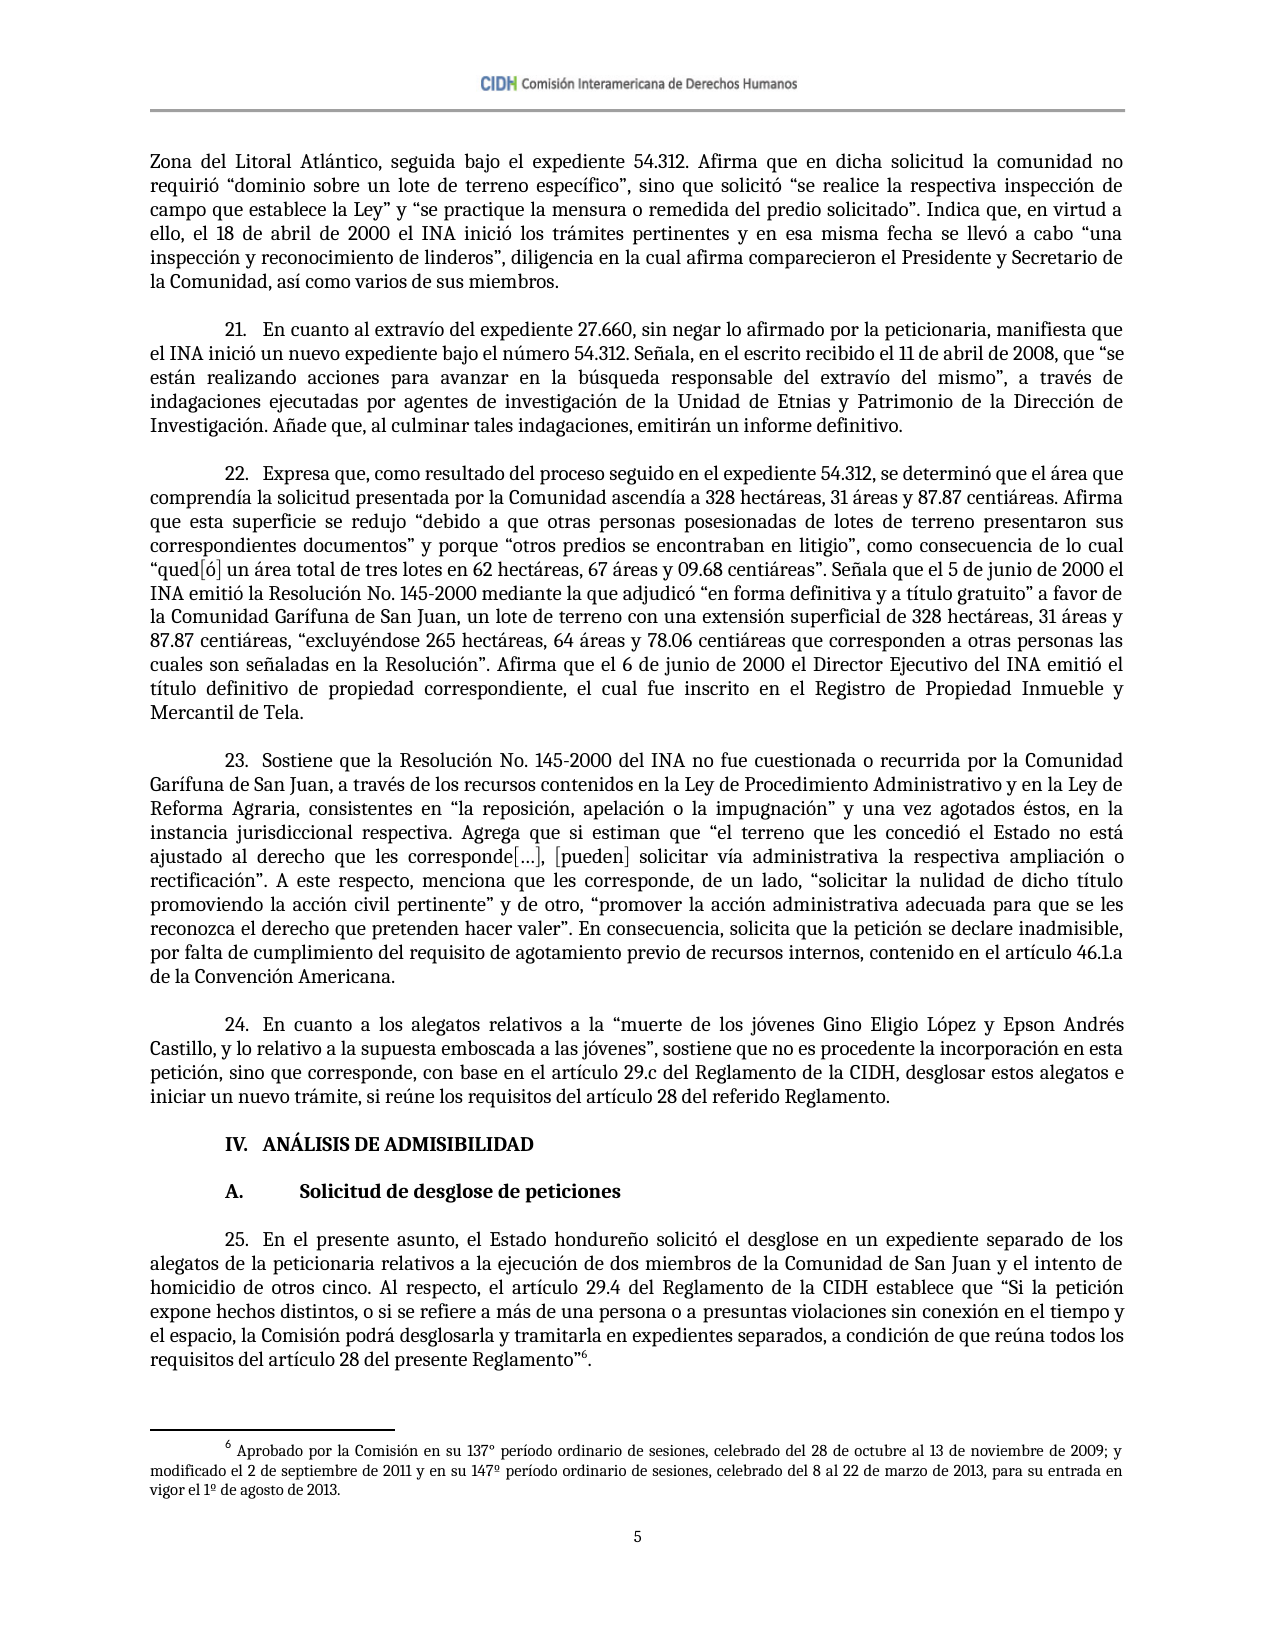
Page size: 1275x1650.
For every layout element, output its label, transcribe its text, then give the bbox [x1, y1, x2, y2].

picture [475, 75, 800, 93]
list En cuanto al extravío del expediente 27.660, sin negar lo afirmado por la peticionaria, manifiesta que el INA inició un nuevo expediente bajo el número 54.312. Señala, en el escrito recibido el 11 de abril de 2008, que “se están realizando acciones para avanzar en la búsqueda responsable del extravío del mismo”, a través de indagaciones ejecutadas por agentes de investigación de la Unidad de Etnias y Patrimonio de la Dirección de Investigación. Añade que, al culminar tales indagaciones, emitirán un informe definitivo. [150, 318, 1125, 437]
list Sostiene que la Resolución No. 145-2000 del INA no fue cuestionada o recurrida por la Comunidad Garífuna de San Juan, a través de los recursos contenidos en la Ley de Procedimiento Administrativo y en la Ley de Reforma Agraria, consistentes en “la reposición, apelación o la impugnación” y una vez agotados éstos, en la instancia jurisdiccional respectiva. Agrega que si estiman que “el terreno que les concedió el Estado no está ajustado al derecho que les corresponde…, pueden solicitar vía administrativa la respectiva ampliación o rectificación”. A este respecto, menciona que les corresponde, de un lado, “solicitar la nulidad de dicho título promoviendo la acción civil pertinente” y de otro, “promover la acción administrativa adecuada para que se les reconozca el derecho que pretenden hacer valer”. En consecuencia, solicita que la petición se declare inadmisible, por falta de cumplimiento del requisito de agotamiento previo de recursos internos, contenido en el artículo 46.1.a de la Convención Americana. [150, 749, 1125, 988]
list Expresa que, como resultado del proceso seguido en el expediente 54.312, se determinó que el área que comprendía la solicitud presentada por la Comunidad ascendía a 328 hectáreas, 31 áreas y 87.87 centiáreas. Afirma que esta superficie se redujo “debido a que otras personas posesionadas de lotes de terreno presentaron sus correspondientes documentos” y porque “otros predios se encontraban en litigio”, como consecuencia de lo cual “quedó un área total de tres lotes en 62 hectáreas, 67 áreas y 09.68 centiáreas”. Señala que el 5 de junio de 2000 el INA emitió la Resolución No. 145-2000 mediante la que adjudicó “en forma definitiva y a título gratuito” a favor de la Comunidad Garífuna de San Juan, un lote de terreno con una extensión superficial de 328 hectáreas, 31 áreas y 87.87 centiáreas, “excluyéndose 265 hectáreas, 64 áreas y 78.06 centiáreas que corresponden a otras personas las cuales son señaladas en la Resolución”. Afirma que el 6 de junio de 2000 el Director Ejecutivo del INA emitió el título definitivo de propiedad correspondiente, el cual fue inscrito en el Registro de Propiedad Inmueble y Mercantil de Tela. [150, 461, 1125, 725]
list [150, 150, 1125, 294]
list En el presente asunto, el Estado hondureño solicitó el desglose en un expediente separado de los alegatos de la peticionaria relativos a la ejecución de dos miembros de la Comunidad de San Juan y el intento de homicidio de otros cinco. Al respecto, el artículo 29.4 del Reglamento de la CIDH establece que “Si la petición expone hechos distintos, o si se refiere a más de una persona o a presuntas violaciones sin conexión en el tiempo y el espacio, la Comisión podrá desglosarla y tramitarla en expedientes separados, a condición de que reúna todos los requisitos del artículo 28 del presente Reglamento”. [150, 1228, 1125, 1372]
list ANÁLISIS DE ADMISIBILIDAD [225, 1132, 1125, 1156]
list Solicitud de desglose de peticiones [225, 1180, 1125, 1204]
list En cuanto a los alegatos relativos a la “muerte de los jóvenes Gino Eligio López y Epson Andrés Castillo, y lo relativo a la supuesta emboscada a las jóvenes”, sostiene que no es procedente la incorporación en esta petición, sino que corresponde, con base en el artículo 29.c del Reglamento de la CIDH, desglosar estos alegatos e iniciar un nuevo trámite, si reúne los requisitos del artículo 28 del referido Reglamento. [150, 1012, 1125, 1108]
